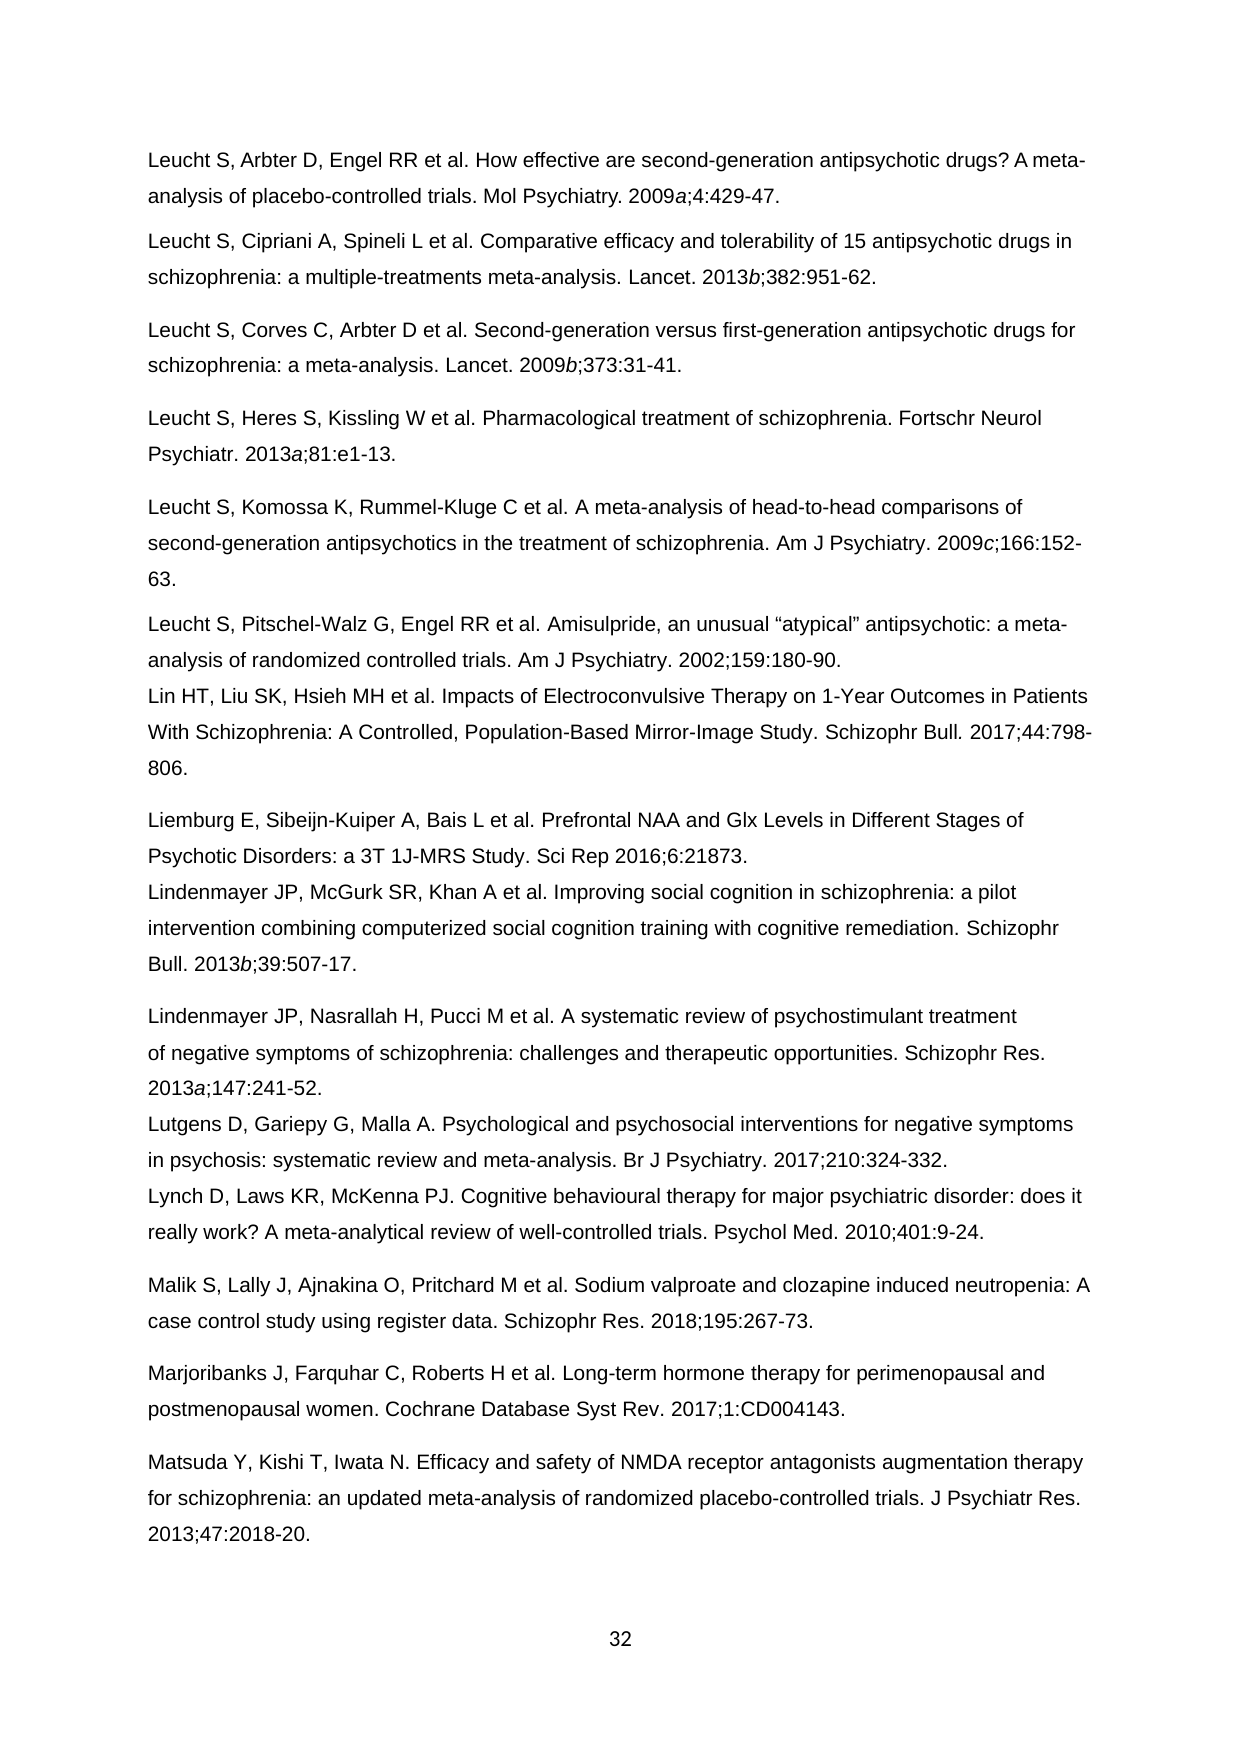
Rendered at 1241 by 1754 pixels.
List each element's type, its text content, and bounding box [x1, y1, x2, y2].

text Malik S, Lally J, Ajnakina O, Pritchard M et al. Sodium valproate and clozapine induced neutropenia: A case control study using register data. Schizophr Res. 2018;195:267-73. [148, 1273, 1093, 1332]
text Lin HT, Liu SK, Hsieh MH et al. Impacts of Electroconvulsive Therapy on 1-Year Outcomes in Patients With Schizophrenia: A Controlled, Population-Based Mirror-Image Study. Schizophr Bull. 2017;44:798-806. [148, 683, 1093, 779]
text Lindenmayer JP, Nasrallah H, Pucci M et al. A systematic review of psychostimulant treatment of negative symptoms of schizophrenia: challenges and therapeutic opportunities. Schizophr Res. 2013a;147:241-52. [148, 1004, 1093, 1100]
text Matsuda Y, Kishi T, Iwata N. Efficacy and safety of NMDA receptor antagonists augmentation therapy for schizophrenia: an updated meta-analysis of randomized placebo-controlled trials. J Psychiatr Res. 2013;47:2018-20. [148, 1450, 1093, 1546]
text Leucht S, Corves C, Arbter D et al. Second-generation versus first-generation antipsychotic drugs for schizophrenia: a meta-analysis. Lancet. 2009b;373:31-41. [148, 317, 1093, 377]
text Leucht S, Pitschel-Walz G, Engel RR et al. Amisulpride, an unusual “atypical” antipsychotic: a meta-analysis of randomized controlled trials. Am J Psychiatry. 2002;159:180-90. [148, 612, 1093, 672]
text Leucht S, Cipriani A, Spineli L et al. Comparative efﬁcacy and tolerability of 15 antipsychotic drugs in schizophrenia: a multiple-treatments meta-analysis. Lancet. 2013b;382:951-62. [148, 229, 1093, 289]
text Lindenmayer JP, McGurk SR, Khan A et al. Improving social cognition in schizophrenia: a pilot intervention combining computerized social cognition training with cognitive remediation. Schizophr Bull. 2013b;39:507-17. [148, 880, 1093, 976]
text Liemburg E, Sibeijn-Kuiper A, Bais L et al. Prefrontal NAA and Glx Levels in Different Stages of Psychotic Disorders: a 3T 1J-MRS Study. Sci Rep 2016;6:21873. [148, 808, 1093, 868]
text Leucht S, Komossa K, Rummel-Kluge C et al. A meta-analysis of head-to-head comparisons of second-generation antipsychotics in the treatment of schizophrenia. Am J Psychiatry. 2009c;166:152-63. [148, 494, 1093, 590]
text Marjoribanks J, Farquhar C, Roberts H et al. Long-term hormone therapy for perimenopausal and postmenopausal women. Cochrane Database Syst Rev. 2017;1:CD004143. [148, 1361, 1093, 1421]
text Lutgens D, Gariepy G, Malla A. Psychological and psychosocial interventions for negative symptoms in psychosis: systematic review and meta-analysis. Br J Psychiatry. 2017;210:324-332. [148, 1112, 1093, 1172]
text Lynch D, Laws KR, McKenna PJ. Cognitive behavioural therapy for major psychiatric disorder: does it really work? A meta-analytical review of well-controlled trials. Psychol Med. 2010;401:9-24. [148, 1184, 1093, 1244]
text Leucht S, Heres S, Kissling W et al. Pharmacological treatment of schizophrenia. Fortschr Neurol Psychiatr. 2013a;81:e1-13. [148, 406, 1093, 466]
subtitle Leucht S, Arbter D, Engel RR et al. How effective are second-generation antipsychotic drugs? A meta-analysis of placebo-controlled trials. Mol Psychiatry. 2009a;4:429-47. [148, 148, 1093, 207]
